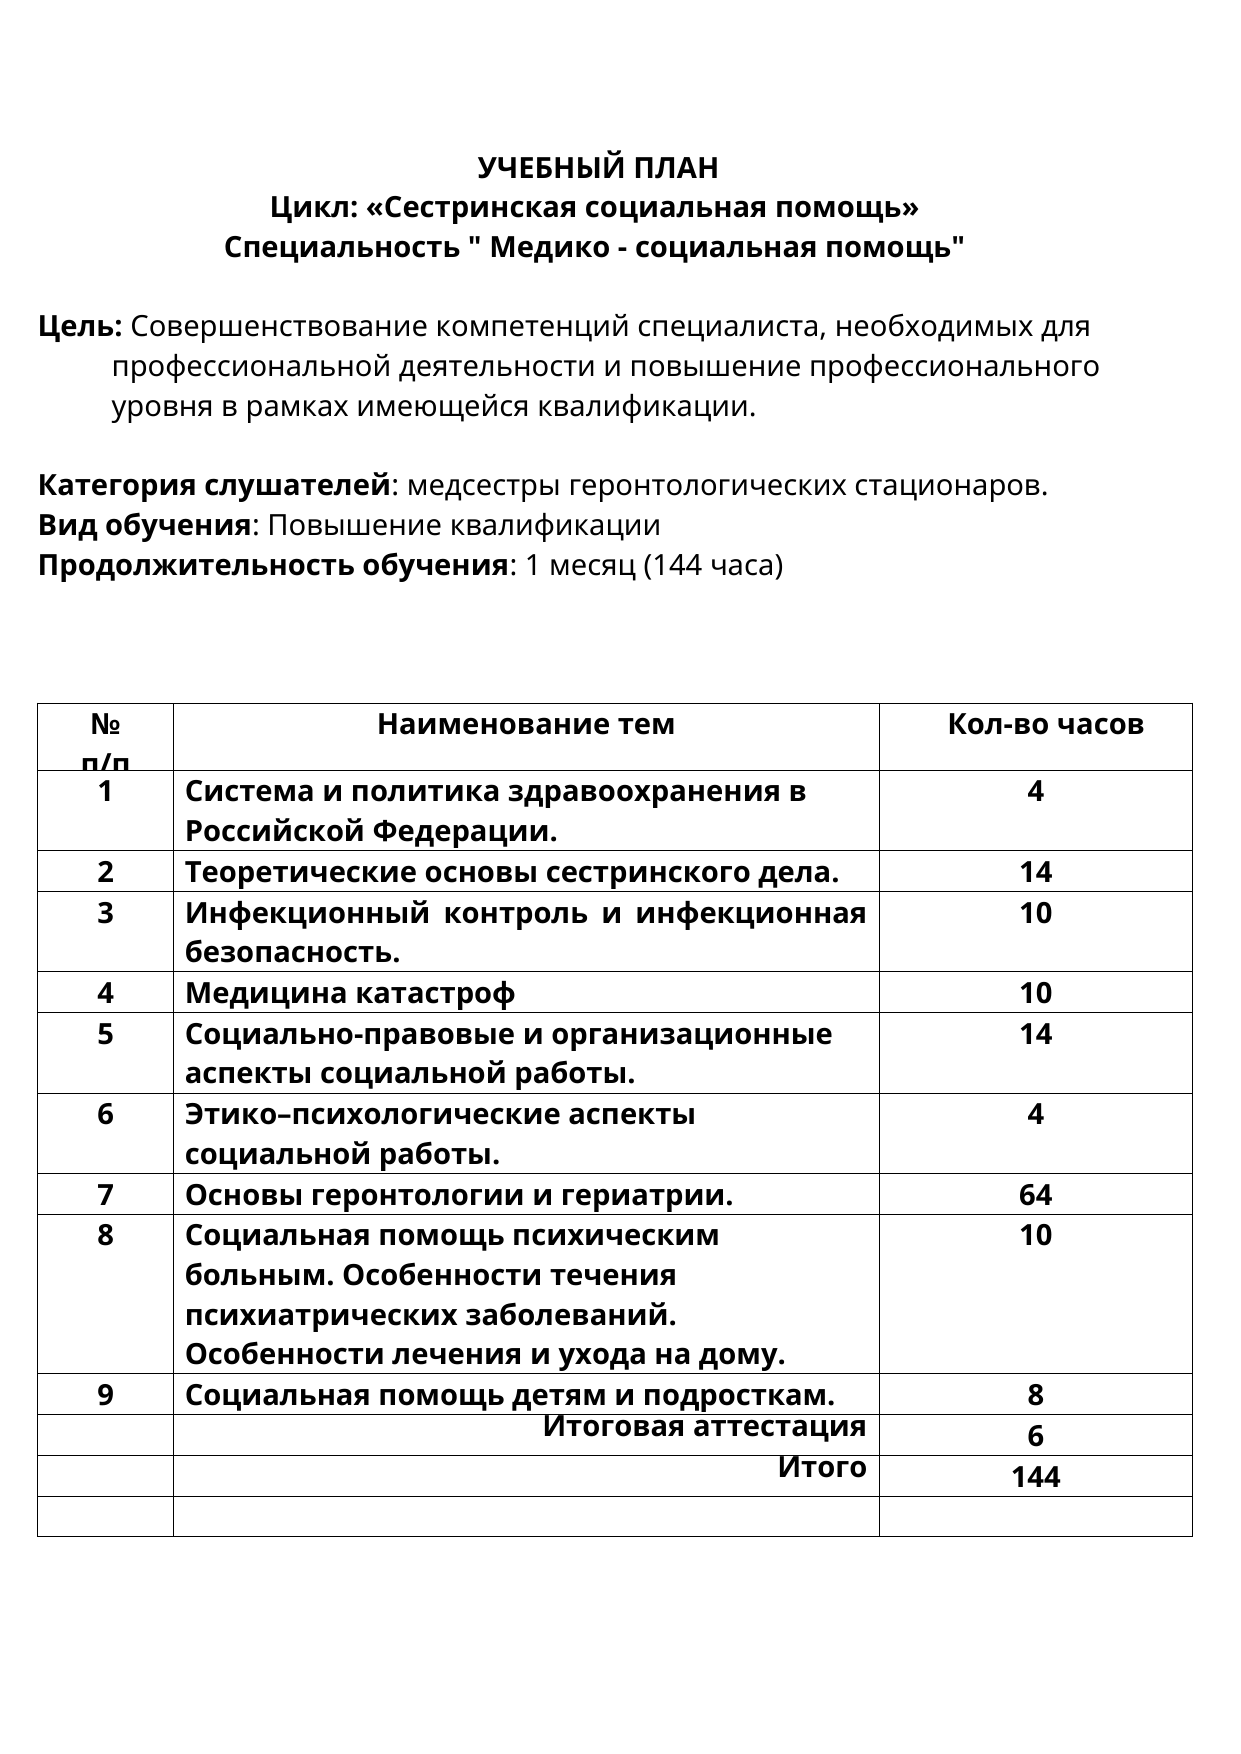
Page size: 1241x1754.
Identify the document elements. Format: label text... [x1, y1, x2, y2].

table_cell Социальная помощь психическим больным. Особенности течения психиатрических заболеваний. Особенности лечения и ухода на дому. [174, 1215, 879, 1373]
table_cell 7 [38, 1174, 173, 1213]
subtitle УЧЕБНЫЙ ПЛАН [37, 147, 1152, 187]
table_cell 8 [38, 1215, 173, 1373]
table_cell 3 [38, 892, 173, 971]
table_cell Система и политика здравоохранения в Российской Федерации. [174, 771, 879, 850]
table_cell 2 [38, 851, 173, 891]
table_cell Этико–психологические аспекты социальной работы. [174, 1094, 879, 1173]
table_cell 4 [38, 972, 173, 1012]
table_cell Основы геронтологии и гериатрии. [174, 1174, 879, 1213]
table_cell 14 [880, 851, 1192, 891]
table_cell 10 [880, 1215, 1192, 1373]
text Вид обучения: Повышение квалификации [37, 504, 1152, 544]
table_cell Медицина катастроф [174, 972, 879, 1012]
text Цикл: «Сестринская социальная помощь» [37, 187, 1152, 226]
table_cell 9 [38, 1374, 173, 1414]
text Цель: Совершенствование компетенций специалиста, необходимых для профессиональной деятельности и повышение профессионального уровня в рамках имеющейся квалификации. [37, 306, 1152, 425]
table_cell Инфекционный контроль и инфекционная безопасность. [174, 892, 879, 971]
table_cell [174, 1497, 879, 1536]
table_cell 14 [880, 1013, 1192, 1092]
table_cell 1 [38, 771, 173, 850]
table_header Кол-во часов [880, 704, 1192, 770]
table_cell 5 [38, 1013, 173, 1092]
table_header № п/п [38, 704, 173, 770]
table_cell Итоговая аттестация [174, 1415, 879, 1455]
table_cell 4 [880, 771, 1192, 850]
table_cell [38, 1456, 173, 1496]
table_cell [880, 1497, 890, 1536]
text Категория слушателей: медсестры геронтологических стационаров. [37, 464, 1152, 504]
table_cell 6 [38, 1094, 173, 1173]
text Специальность " Медико - социальная помощь" [37, 226, 1152, 266]
table_cell 4 [880, 1094, 1192, 1173]
text Продолжительность обучения: 1 месяц (144 часа) [37, 544, 1152, 583]
table_cell [1181, 1497, 1192, 1536]
table_cell Социальная помощь детям и подросткам. [174, 1374, 879, 1414]
table_header Наименование тем [174, 704, 879, 770]
table_cell Теоретические основы сестринского дела. [174, 851, 879, 891]
table_cell [38, 1497, 173, 1536]
table_cell 10 [880, 972, 1192, 1012]
table_cell 10 [880, 892, 1192, 971]
table_cell Социально-правовые и организационные аспекты социальной работы. [174, 1013, 879, 1092]
table_cell Итого [174, 1456, 879, 1496]
table_cell [38, 1415, 173, 1455]
